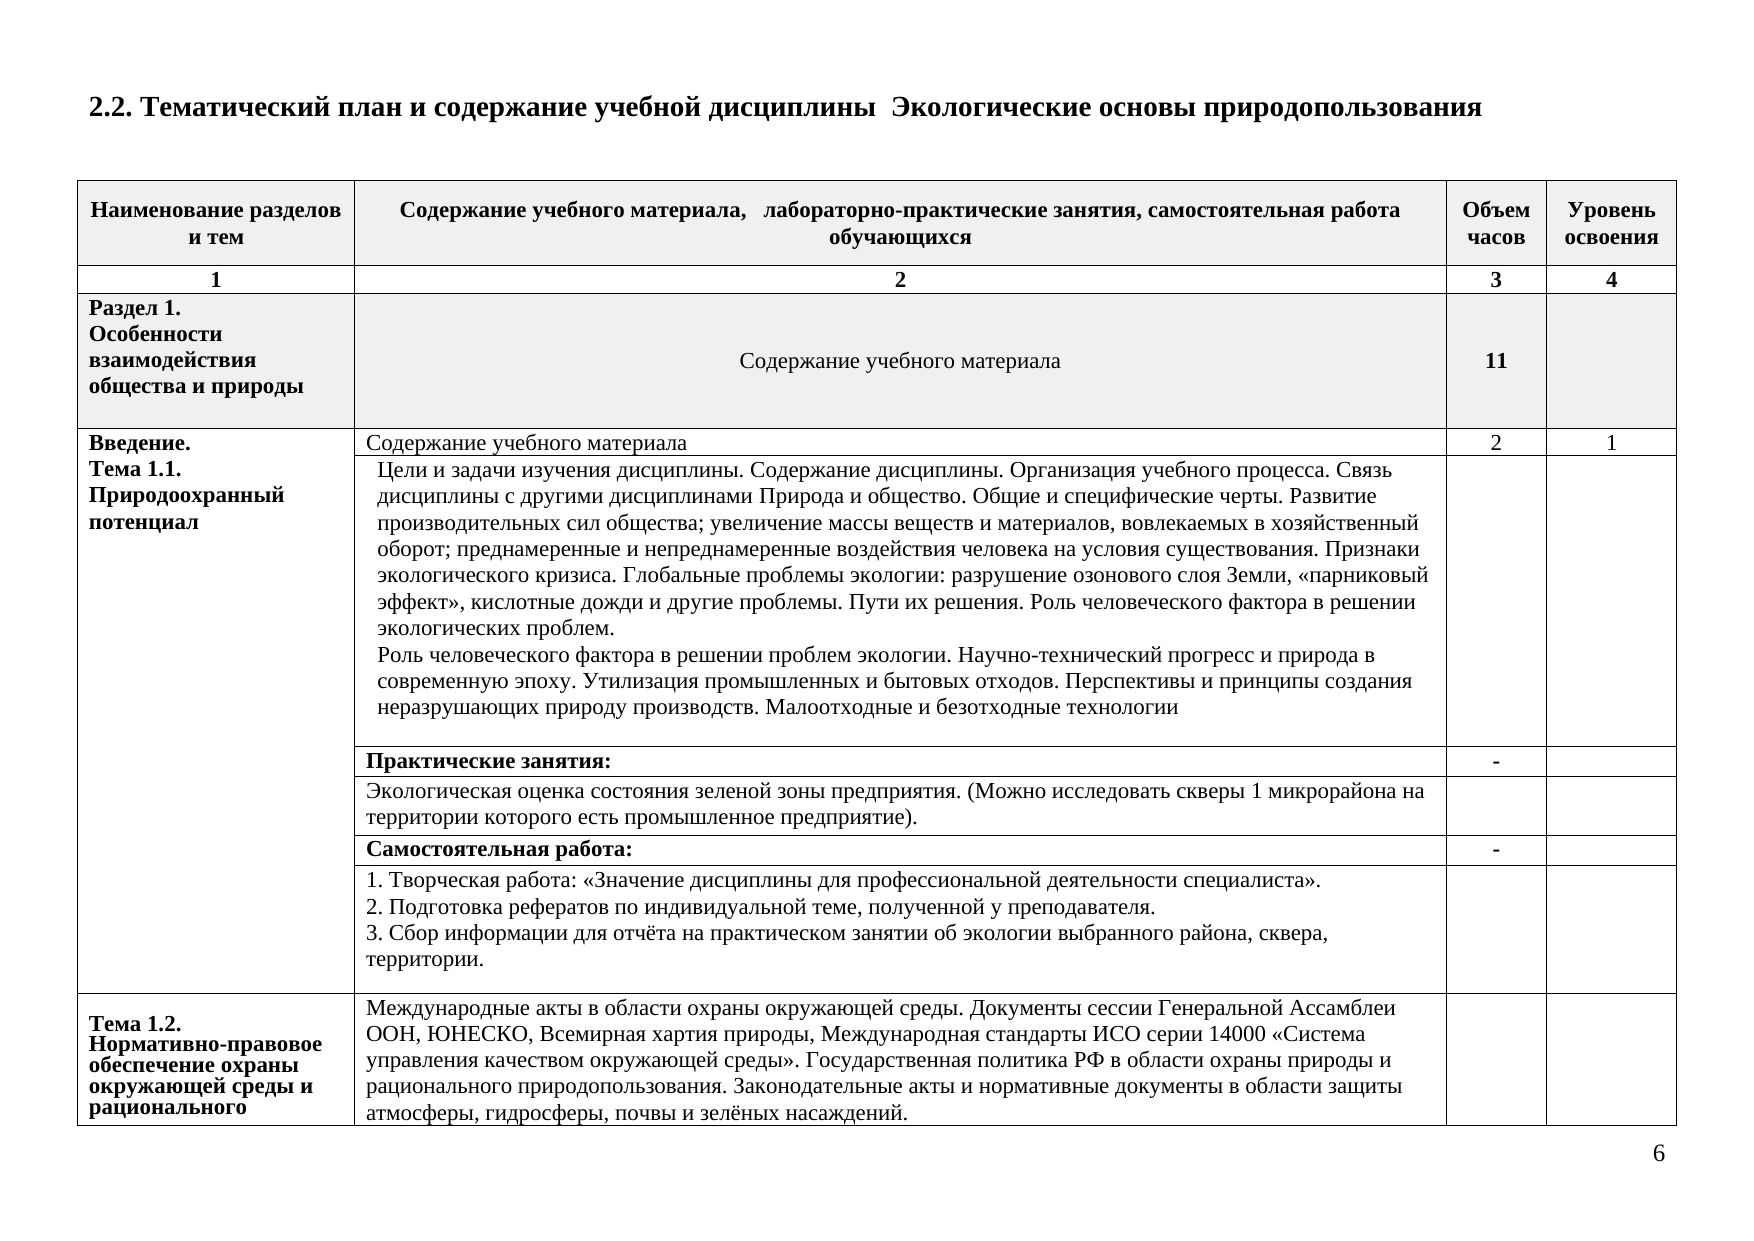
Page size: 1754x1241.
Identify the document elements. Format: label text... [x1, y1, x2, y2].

table_cell Раздел 1. Особенности взаимодействия общества и природы [78, 294, 354, 428]
table_header Наименование разделов и тем [78, 181, 354, 265]
table_cell Экологическая оценка состояния зеленой зоны предприятия. (Можно исследовать скверы 1 микрорайона на территории которого есть промышленное предприятие). [355, 777, 1446, 834]
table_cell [78, 994, 354, 1125]
table_cell [1547, 294, 1676, 428]
table_header Содержание учебного материала, лабораторно-практические занятия, самостоятельная работа обучающихся [355, 181, 1446, 265]
table_cell 2 [355, 266, 1446, 292]
table_cell [1547, 777, 1676, 834]
table_cell [1447, 994, 1546, 1125]
table_cell Самостоятельная работа: [355, 836, 1446, 865]
table_cell [1447, 777, 1546, 834]
table_cell [1547, 866, 1676, 992]
table_cell 1 [78, 266, 354, 292]
table_cell Введение. Тема 1.1. Природоохранный потенциал [78, 429, 354, 992]
table_cell [1547, 456, 1676, 746]
table_cell 1 [1547, 429, 1676, 455]
table_cell - [1447, 836, 1546, 865]
table_cell 3 [1447, 266, 1546, 292]
table_header Объем часов [1447, 181, 1546, 265]
table_cell Содержание учебного материала [355, 429, 1446, 455]
table_cell [1547, 994, 1676, 1125]
table_cell Международные акты в области охраны окружающей среды. Документы сессии Генеральной Ассамблеи ООН, ЮНЕСКО, Всемирная хартия природы, Международная стандарты ИСО серии 14000 «Система управления качеством окружающей среды». Государственная политика РФ в области охраны природы и рационального природопользования. Законодательные акты и нормативные документы в области защиты атмосферы, гидросферы, почвы и зелёных насаждений. [355, 994, 1446, 1125]
table_cell 4 [1547, 266, 1676, 292]
table_cell [1447, 456, 1546, 746]
text 2.2. Тематический план и содержание учебной дисциплины Экологические основы природопользования [89, 89, 1665, 122]
table_cell - [1447, 747, 1546, 776]
table_cell 1. Творческая работа: «Значение дисциплины для профессиональной деятельности специалиста». 2. Подготовка рефератов по индивидуальной теме, полученной у преподавателя. 3. Сбор информации для отчёта на практическом занятии об экологии выбранного района, сквера, территории. [355, 866, 1446, 992]
table_cell [355, 456, 1446, 746]
table_cell 11 [1447, 294, 1546, 428]
table_cell Практические занятия: [355, 747, 1446, 776]
table_header Уровень освоения [1547, 181, 1676, 265]
table_cell [1547, 836, 1676, 865]
table_cell 2 [1447, 429, 1546, 455]
table_cell [1447, 866, 1546, 992]
table_cell [1547, 747, 1676, 776]
table_cell Содержание учебного материала [355, 294, 1446, 428]
